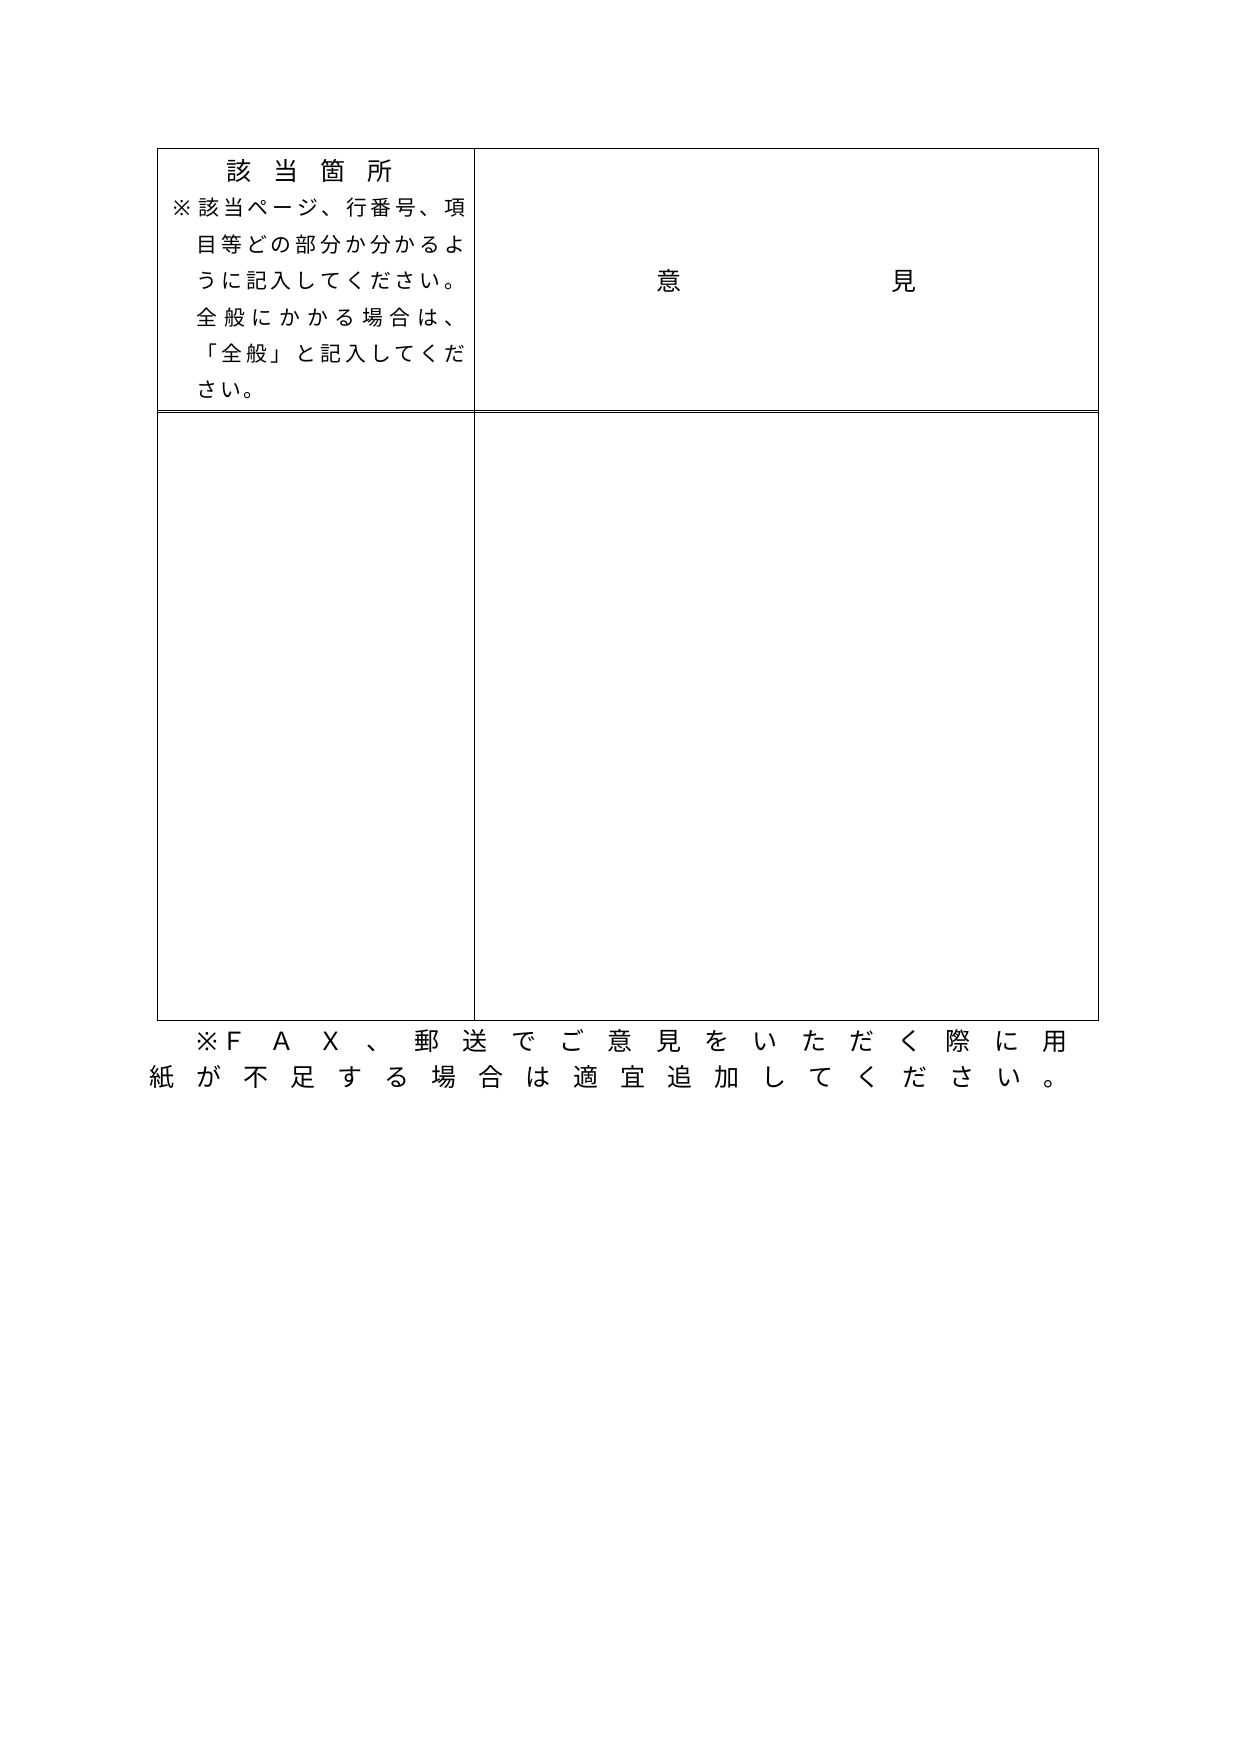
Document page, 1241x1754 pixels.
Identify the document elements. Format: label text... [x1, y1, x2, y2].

table_header 意 見 [475, 149, 1098, 410]
table_cell [475, 413, 1098, 1020]
table_cell [158, 413, 474, 1020]
text ※ＦＡＸ、郵送でご意見をいただく際に用紙が不足する場合は適宜追加してください。 [149, 1021, 1091, 1094]
table_header 該当箇所 ※ 該当ページ、行番号、項目等どの部分か分かるように記入してください。全般にかかる場合は、「全般」と記入してください。 [158, 149, 474, 410]
